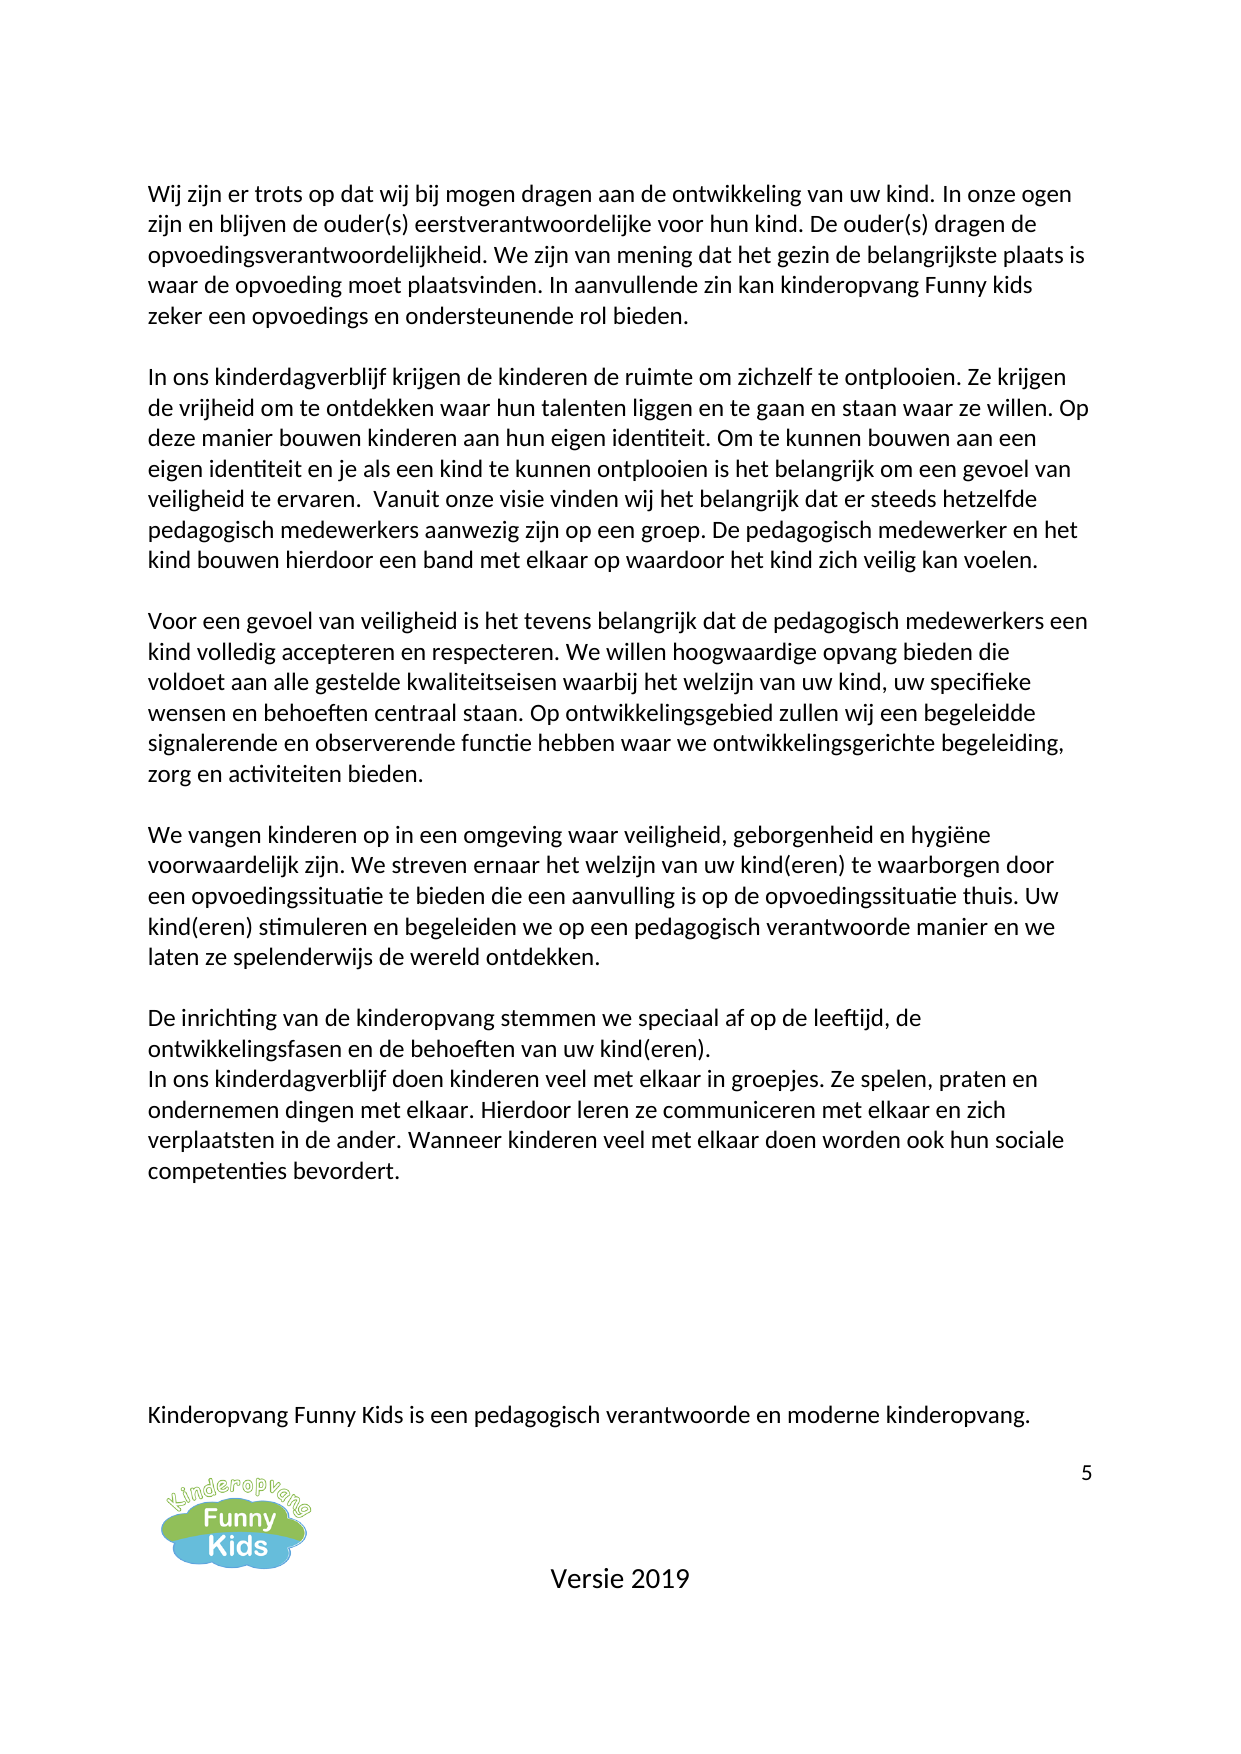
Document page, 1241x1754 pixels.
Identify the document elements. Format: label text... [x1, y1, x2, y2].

text Voor een gevoel van veiligheid is het tevens belangrijk dat de pedagogisch medewerkers een kind volledig accepteren en respecteren. We willen hoogwaardige opvang bieden die voldoet aan alle gestelde kwaliteitseisen waarbij het welzijn van uw kind, uw specifieke wensen en behoeften centraal staan. Op ontwikkelingsgebied zullen wij een begeleidde signalerende en observerende functie hebben waar we ontwikkelingsgerichte begeleiding, zorg en activiteiten bieden. [148, 605, 1093, 788]
text Wij zijn er trots op dat wij bij mogen dragen aan de ontwikkeling van uw kind. In onze ogen zijn en blijven de ouder(s) eerstverantwoordelijke voor hun kind. De ouder(s) dragen de opvoedingsverantwoordelijkheid. We zijn van mening dat het gezin de belangrijkste plaats is waar de opvoeding moet plaatsvinden. In aanvullende zin kan kinderopvang Funny kids zeker een opvoedings en ondersteunende rol bieden. [148, 178, 1093, 331]
picture [147, 1457, 330, 1589]
text In ons kinderdagverblijf doen kinderen veel met elkaar in groepjes. Ze spelen, praten en ondernemen dingen met elkaar. Hierdoor leren ze communiceren met elkaar en zich verplaatsten in de ander. Wanneer kinderen veel met elkaar doen worden ook hun sociale competenties bevordert. [148, 1063, 1093, 1185]
text Kinderopvang Funny Kids is een pedagogisch verantwoorde en moderne kinderopvang. [148, 1399, 1093, 1429]
text In ons kinderdagverblijf krijgen de kinderen de ruimte om zichzelf te ontplooien. Ze krijgen de vrijheid om te ontdekken waar hun talenten liggen en te gaan en staan waar ze willen. Op deze manier bouwen kinderen aan hun eigen identiteit. Om te kunnen bouwen aan een eigen identiteit en je als een kind te kunnen ontplooien is het belangrijk om een gevoel van veiligheid te ervaren. Vanuit onze visie vinden wij het belangrijk dat er steeds hetzelfde pedagogisch medewerkers aanwezig zijn op een groep. De pedagogisch medewerker en het kind bouwen hierdoor een band met elkaar op waardoor het kind zich veilig kan voelen. [148, 361, 1093, 575]
text De inrichting van de kinderopvang stemmen we speciaal af op de leeftijd, de ontwikkelingsfasen en de behoeften van uw kind(eren). [148, 1002, 1093, 1063]
text We vangen kinderen op in een omgeving waar veiligheid, geborgenheid en hygiëne voorwaardelijk zijn. We streven ernaar het welzijn van uw kind(eren) te waarborgen door een opvoedingssituatie te bieden die een aanvulling is op de opvoedingssituatie thuis. Uw kind(eren) stimuleren en begeleiden we op een pedagogisch verantwoorde manier en we laten ze spelenderwijs de wereld ontdekken. [148, 819, 1093, 972]
